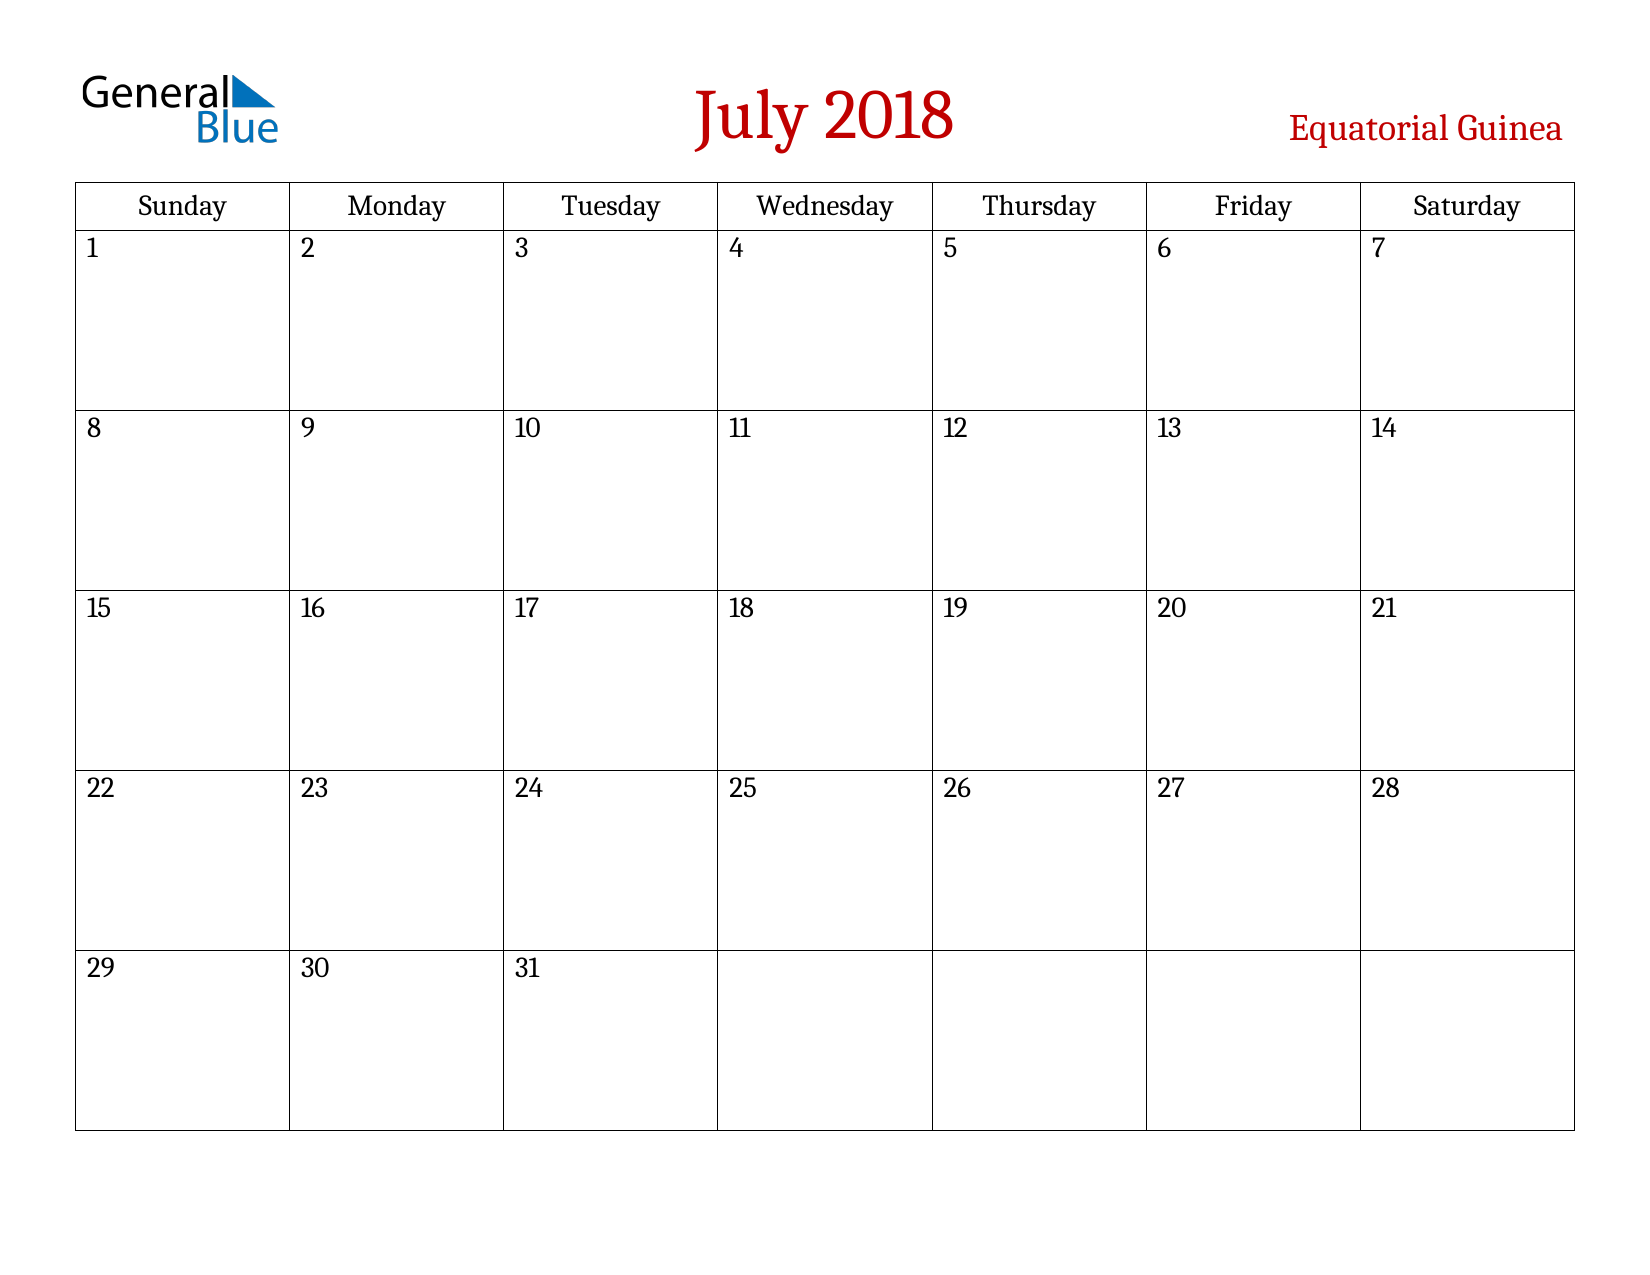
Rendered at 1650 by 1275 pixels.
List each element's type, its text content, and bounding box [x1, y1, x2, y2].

table_cell 17 [504, 591, 717, 625]
table_cell [504, 625, 717, 770]
table_cell 28 [1361, 771, 1574, 805]
table_header July 2018 [504, 75, 1146, 182]
table_cell [933, 985, 1146, 1130]
table_cell [1361, 985, 1574, 1130]
table_cell 23 [290, 771, 503, 805]
table_cell 7 [1361, 231, 1574, 264]
table_cell [718, 445, 932, 590]
table_cell 3 [504, 231, 717, 264]
table_cell 29 [76, 951, 289, 985]
table_cell 8 [76, 411, 289, 444]
table_cell 19 [933, 591, 1146, 625]
table_cell [1147, 445, 1360, 590]
table_cell [1361, 445, 1574, 590]
table_cell 30 [290, 951, 503, 985]
table_cell [1361, 805, 1574, 950]
table_cell [933, 805, 1146, 950]
table_cell [290, 805, 503, 950]
table_cell 1 [76, 231, 289, 264]
table_cell [290, 265, 503, 410]
table_cell Saturday [1361, 183, 1574, 230]
picture [82, 75, 278, 143]
table_cell [1361, 625, 1574, 770]
table_cell [1147, 265, 1360, 410]
table_cell 13 [1147, 411, 1360, 444]
table_cell 24 [504, 771, 717, 805]
table_cell 21 [1361, 591, 1574, 625]
table_cell [1147, 625, 1360, 770]
table_cell 22 [76, 771, 289, 805]
table_cell 2 [290, 231, 503, 264]
table_cell 25 [718, 771, 932, 805]
table_cell 14 [1361, 411, 1574, 444]
table_cell [718, 625, 932, 770]
table_cell 31 [504, 951, 717, 985]
table_cell [933, 265, 1146, 410]
table_cell [718, 985, 932, 1130]
table_cell [504, 805, 717, 950]
table_cell [1147, 951, 1360, 985]
table_cell 18 [718, 591, 932, 625]
table_cell [76, 265, 289, 410]
table_cell [76, 625, 289, 770]
table_cell 20 [1147, 591, 1360, 625]
table_cell Wednesday [718, 183, 932, 230]
table_cell 11 [718, 411, 932, 444]
table_cell Sunday [76, 183, 289, 230]
table_cell 12 [933, 411, 1146, 444]
table_cell [1147, 985, 1360, 1130]
table_header [76, 75, 503, 182]
table_cell [1147, 805, 1360, 950]
table_cell 9 [290, 411, 503, 444]
table_cell [718, 951, 932, 985]
table_cell [933, 951, 1146, 985]
table_cell [504, 265, 717, 410]
table_header Equatorial Guinea [1146, 75, 1574, 182]
table_cell 26 [933, 771, 1146, 805]
table_cell [290, 625, 503, 770]
table_cell 27 [1147, 771, 1360, 805]
table_cell [76, 445, 289, 590]
table_cell 6 [1147, 231, 1360, 264]
table_cell 15 [76, 591, 289, 625]
table_cell [1361, 951, 1574, 985]
table_cell 5 [933, 231, 1146, 264]
table_cell 16 [290, 591, 503, 625]
table_cell [290, 985, 503, 1130]
table_cell Tuesday [504, 183, 717, 230]
table_cell Monday [290, 183, 503, 230]
table_cell [718, 805, 932, 950]
table_cell [290, 445, 503, 590]
table_cell [718, 265, 932, 410]
table_cell [504, 985, 717, 1130]
table_cell [933, 625, 1146, 770]
table_cell [933, 445, 1146, 590]
table_cell 10 [504, 411, 717, 444]
table_cell [76, 805, 289, 950]
table_cell [1361, 265, 1574, 410]
table_cell [504, 445, 717, 590]
table_cell [76, 985, 289, 1130]
table_cell Friday [1147, 183, 1360, 230]
table_cell 4 [718, 231, 932, 264]
table_cell Thursday [933, 183, 1146, 230]
